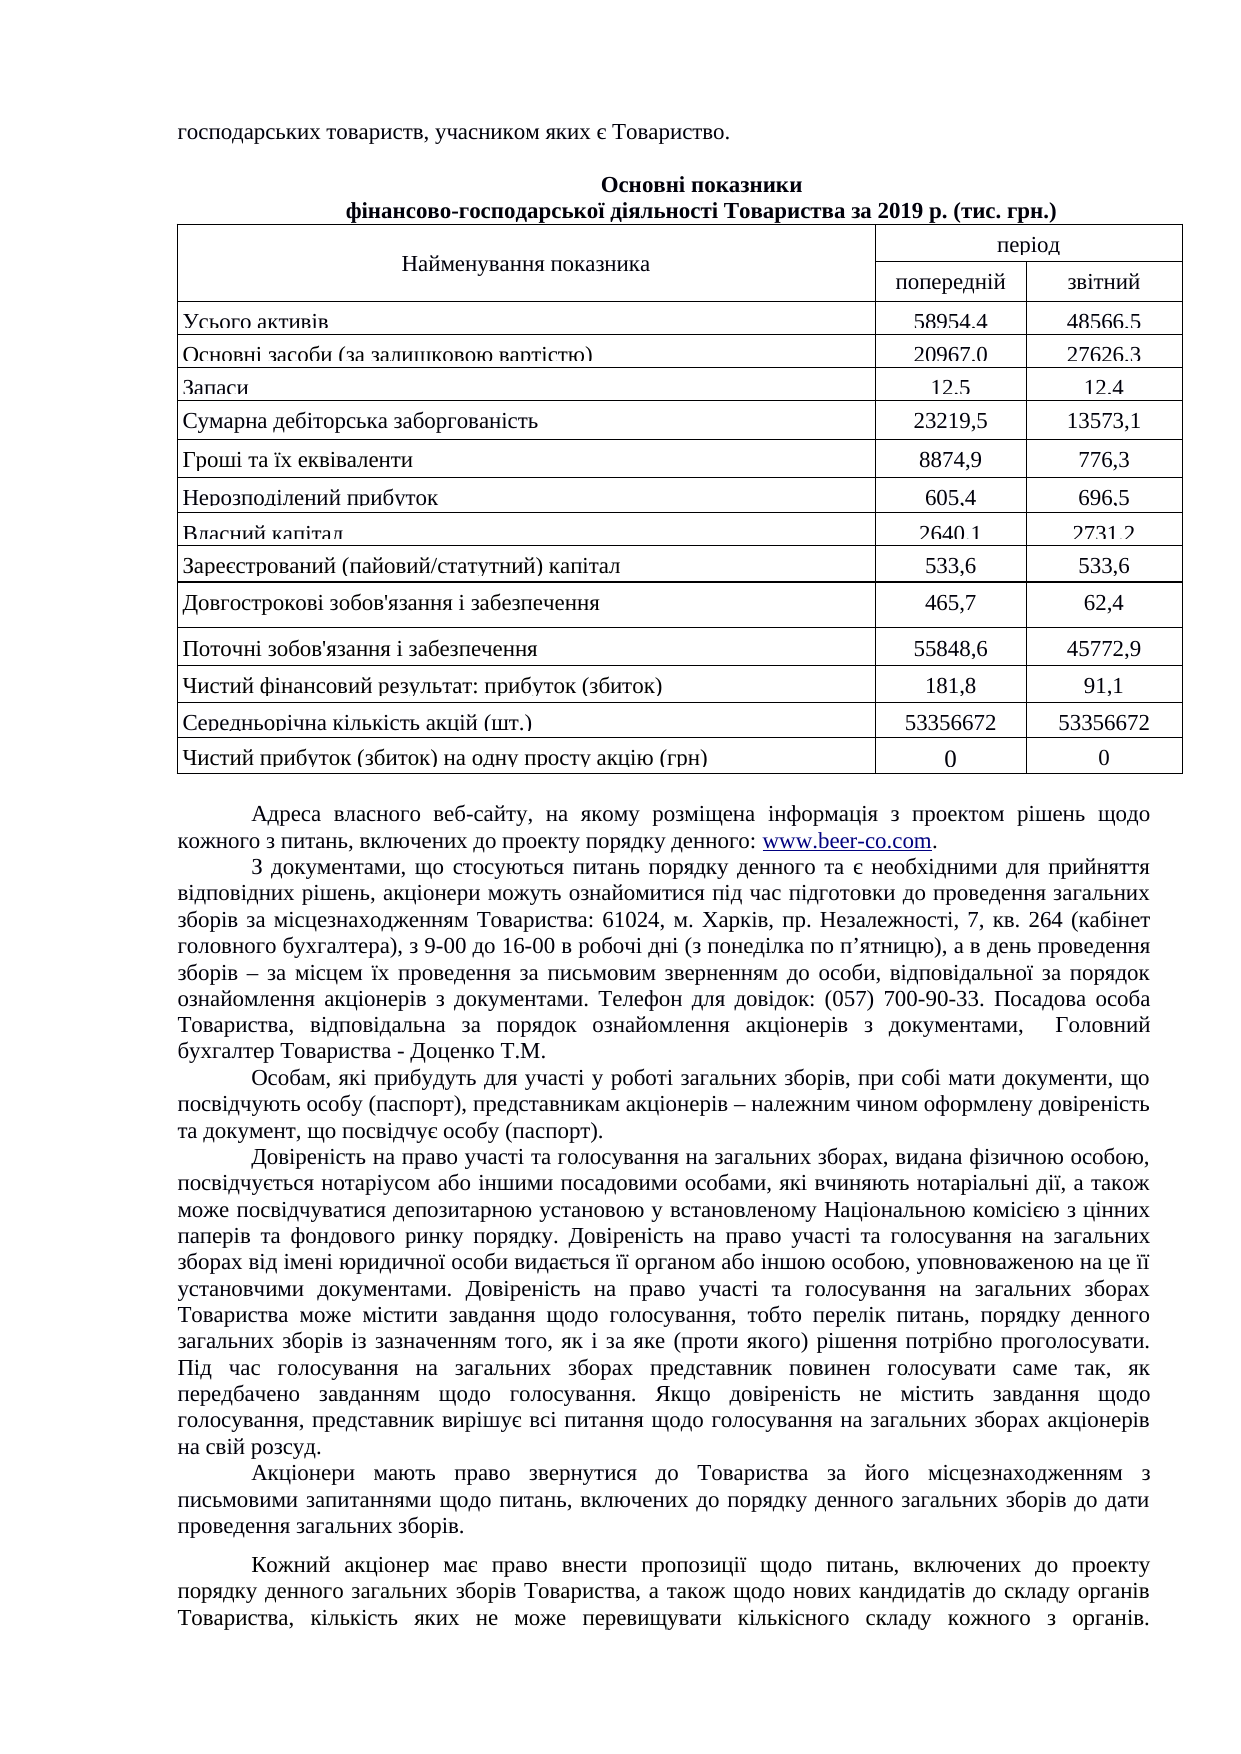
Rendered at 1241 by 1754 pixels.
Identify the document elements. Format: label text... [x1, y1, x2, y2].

table_cell 8874,9 [876, 440, 1026, 477]
text З документами, що стосуються питань порядку денного та є необхідними для прийняття відповідних рішень, акціонери можуть ознайомитися під час підготовки до проведення загальних зборів за місцезнаходженням Товариства: 61024, м. Харків, пр. Незалежності, 7, кв. 264 (кабінет головного бухгалтера), з 9-00 до 16-00 в робочі дні (з понеділка по п’ятницю), а в день проведення зборів – за місцем їх проведення за письмовим зверненням до особи, відповідальної за порядок ознайомлення акціонерів з документами. Телефон для довідок: (057) 700-90-33. Посадова особа Товариства, відповідальна за порядок ознайомлення акціонерів з документами, Головний бухгалтер Товариства - Доценко Т.М. [177, 853, 1152, 1064]
table_cell звітний [1027, 262, 1182, 301]
table_cell Зареєстрований (пайовий/статутний) капітал [178, 546, 875, 581]
table_cell 0 [1027, 738, 1182, 773]
table_cell 45772,9 [1027, 628, 1182, 665]
table_cell 533,6 [1027, 546, 1182, 581]
table_cell 776,3 [1027, 440, 1182, 477]
table_cell Запаси [178, 368, 875, 399]
table_cell 181,8 [876, 666, 1026, 702]
table_cell 12,4 [1027, 368, 1182, 399]
table_cell 2731,2 [1027, 513, 1182, 545]
table_cell 0 [876, 738, 1026, 773]
table_cell Чистий фінансовий результат: прибуток (збиток) [178, 666, 875, 702]
text Довіреність на право участі та голосування на загальних зборах, видана фізичною особою, посвідчується нотаріусом або іншими посадовими особами, які вчиняють нотаріальні дії, а також може посвідчуватися депозитарною установою у встановленому Національною комісією з цінних паперів та фондового ринку порядку. Довіреність на право участі та голосування на загальних зборах від імені юридичної особи видається її органом або іншою особою, уповноваженою на це її установчими документами. Довіреність на право участі та голосування на загальних зборах Товариства може містити завдання щодо голосування, тобто перелік питань, порядку денного загальних зборів із зазначенням того, як і за яке (проти якого) рішення потрібно проголосувати. Під час голосування на загальних зборах представник повинен голосувати саме так, як передбачено завданням щодо голосування. Якщо довіреність не містить завдання щодо голосування, представник вирішує всі питання щодо голосування на загальних зборах акціонерів на свій розсуд. [177, 1143, 1152, 1459]
table_cell 696,5 [1027, 478, 1182, 512]
table_cell 62,4 [1027, 583, 1182, 627]
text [177, 1551, 1152, 1630]
table_cell Гроші та їх еквіваленти [178, 440, 875, 477]
table_cell 2640,1 [876, 513, 1026, 545]
text фінансово-господарської діяльності Товариства за 2019 р. (тис. грн.) [177, 197, 1152, 223]
table_cell Усього активів [178, 302, 875, 334]
text Адреса власного веб-сайту, на якому розміщена інформація з проектом рішень щодо кожного з питань, включених до проекту порядку денного: www.beer-co.com. [177, 800, 1152, 853]
table_cell 27626,3 [1027, 335, 1182, 367]
table_cell 465,7 [876, 583, 1026, 627]
table_cell 12,5 [876, 368, 1026, 399]
table_cell Сумарна дебіторська заборгованість [178, 401, 875, 439]
table_cell Поточні зобов'язання і забезпечення [178, 628, 875, 665]
table_cell 23219,5 [876, 401, 1026, 439]
table_cell 53356672 [1027, 703, 1182, 737]
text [177, 118, 1152, 144]
table_cell Нерозподілений прибуток [178, 478, 875, 512]
table_cell 48566,5 [1027, 302, 1182, 334]
text Акціонери мають право звернутися до Товариства за його місцезнаходженням з письмовими запитаннями щодо питань, включених до порядку денного загальних зборів до дати проведення загальних зборів. [177, 1459, 1152, 1538]
table_cell попередній [876, 262, 1026, 301]
table_cell 53356672 [876, 703, 1026, 737]
table_cell Чистий прибуток (збиток) на одну просту акцію (грн) [178, 738, 875, 773]
table_cell 605,4 [876, 478, 1026, 512]
table_cell 55848,6 [876, 628, 1026, 665]
text Основні показники [177, 171, 1152, 197]
table_cell 13573,1 [1027, 401, 1182, 439]
text Особам, які прибудуть для участі у роботі загальних зборів, при собі мати документи, що посвідчують особу (паспорт), представникам акціонерів – належним чином оформлену довіреність та документ, що посвідчує особу (паспорт). [177, 1064, 1152, 1143]
table_cell 91,1 [1027, 666, 1182, 702]
table_header період [876, 225, 1182, 261]
table_cell 20967,0 [876, 335, 1026, 367]
table_header Найменування показника [178, 225, 875, 301]
table_cell Середньорічна кількість акцій (шт.) [178, 703, 875, 737]
table_cell 533,6 [876, 546, 1026, 581]
table_cell Основні засоби (за залишковою вартістю) [178, 335, 875, 367]
table_cell 58954,4 [876, 302, 1026, 334]
table_cell Довгострокові зобов'язання і забезпечення [178, 583, 875, 627]
table_cell Власний капітал [178, 513, 875, 545]
